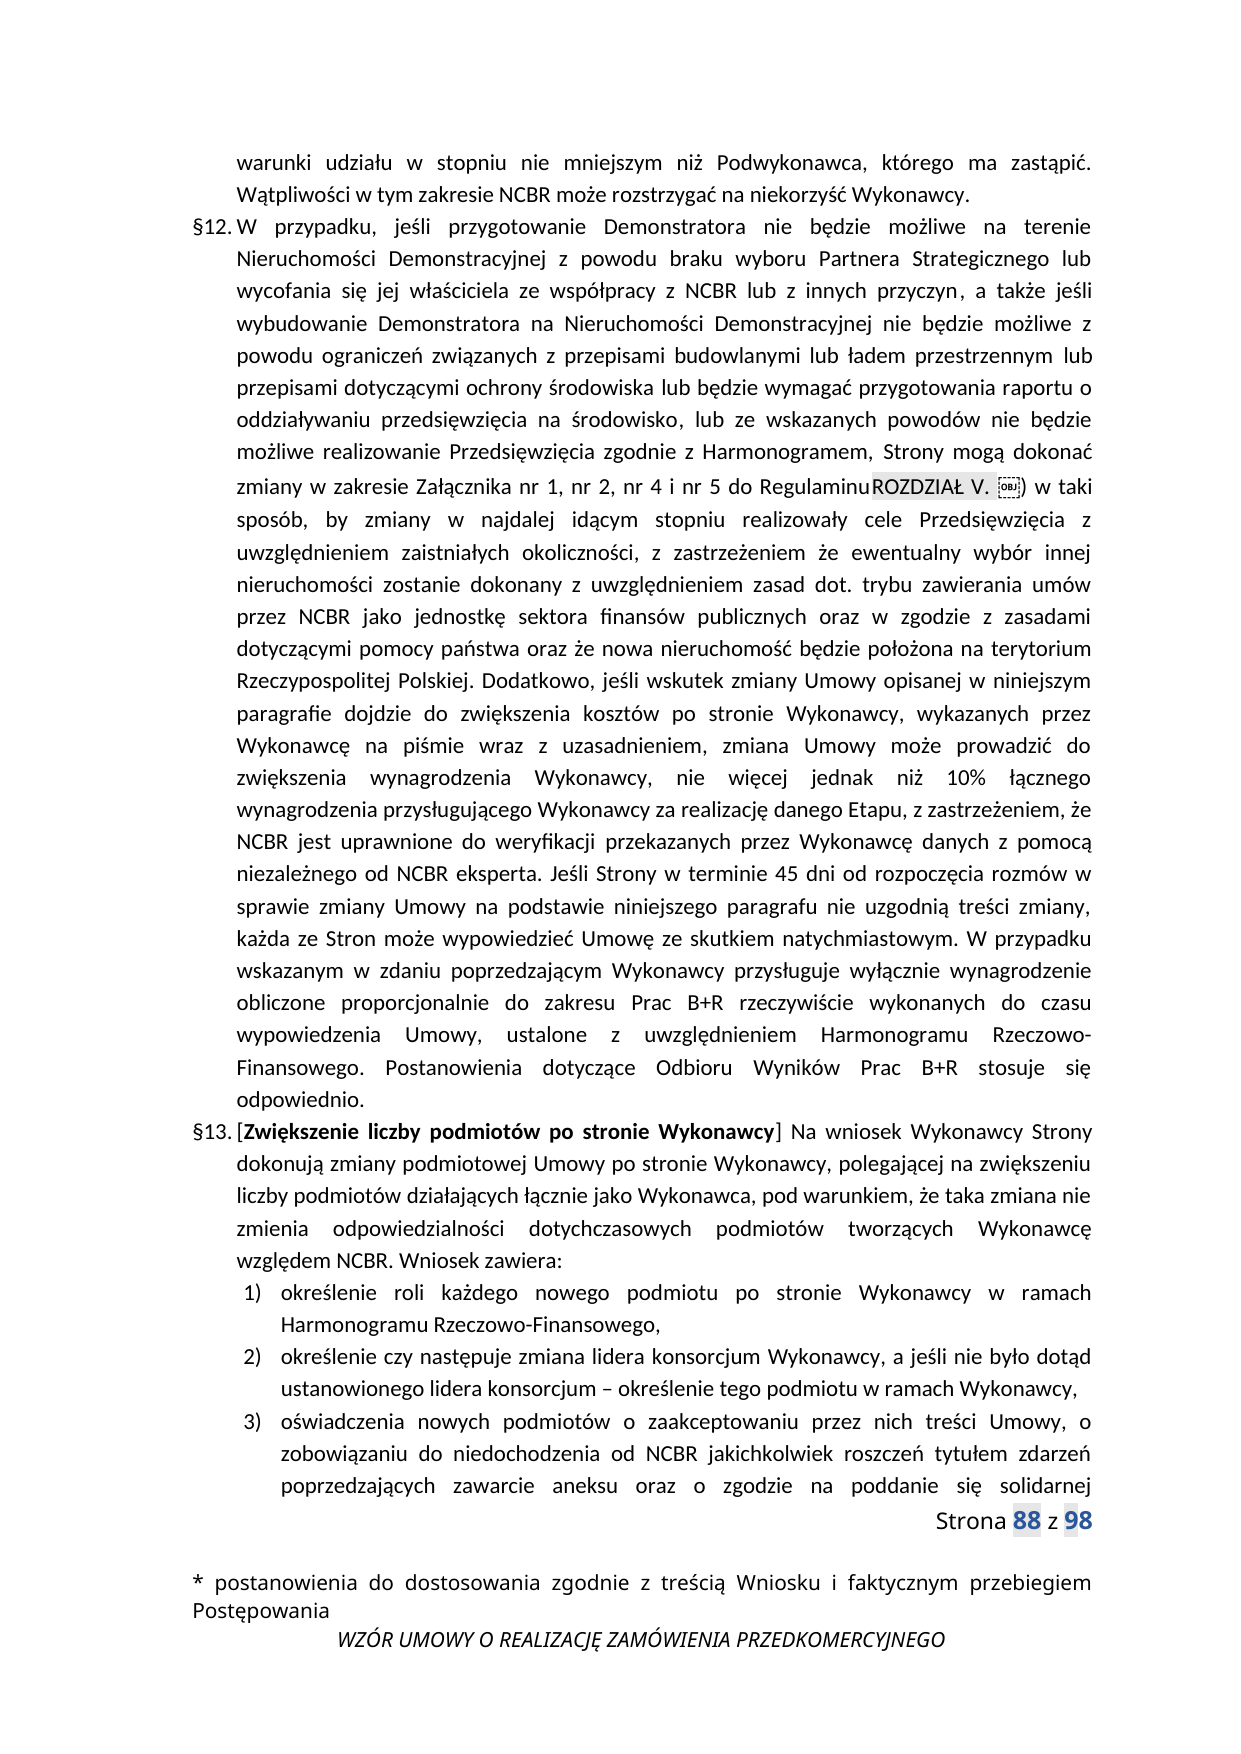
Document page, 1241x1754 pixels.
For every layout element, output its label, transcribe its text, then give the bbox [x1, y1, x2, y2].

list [192, 148, 1093, 208]
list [243, 1407, 1093, 1499]
list określenie czy następuje zmiana lidera konsorcjum Wykonawcy, a jeśli nie było dotąd ustanowionego lidera konsorcjum – określenie tego podmiotu w ramach Wykonawcy, [243, 1342, 1093, 1403]
list [Zwiększenie liczby podmiotów po stronie Wykonawcy] Na wniosek Wykonawcy Strony dokonują zmiany podmiotowej Umowy po stronie Wykonawcy, polegającej na zwiększeniu liczby podmiotów działających łącznie jako Wykonawca, pod warunkiem, że taka zmiana nie zmienia odpowiedzialności dotychczasowych podmiotów tworzących Wykonawcę względem NCBR. Wniosek zawiera: [192, 1117, 1093, 1274]
list W przypadku, jeśli przygotowanie Demonstratora nie będzie możliwe na terenie Nieruchomości Demonstracyjnej z powodu braku wyboru Partnera Strategicznego lub wycofania się jej właściciela ze współpracy z NCBR lub z innych przyczyn, a także jeśli wybudowanie Demonstratora na Nieruchomości Demonstracyjnej nie będzie możliwe z powodu ograniczeń związanych z przepisami budowlanymi lub ładem przestrzennym lub przepisami dotyczącymi ochrony środowiska lub będzie wymagać przygotowania raportu o oddziaływaniu przedsięwzięcia na środowisko, lub ze wskazanych powodów nie będzie możliwe realizowanie Przedsięwzięcia zgodnie z Harmonogramem, Strony mogą dokonać zmiany w zakresie Załącznika nr 1, nr 2, nr 4 i nr 5 do RegulaminuROZDZIAŁ V. ￼) w taki sposób, by zmiany w najdalej idącym stopniu realizowały cele Przedsięwzięcia z uwzględnieniem zaistniałych okoliczności, z zastrzeżeniem że ewentualny wybór innej nieruchomości zostanie dokonany z uwzględnieniem zasad dot. trybu zawierania umów przez NCBR jako jednostkę sektora finansów publicznych oraz w zgodzie z zasadami dotyczącymi pomocy państwa oraz że nowa nieruchomość będzie położona na terytorium Rzeczypospolitej Polskiej. Dodatkowo, jeśli wskutek zmiany Umowy opisanej w niniejszym paragrafie dojdzie do zwiększenia kosztów po stronie Wykonawcy, wykazanych przez Wykonawcę na piśmie wraz z uzasadnieniem, zmiana Umowy może prowadzić do zwiększenia wynagrodzenia Wykonawcy, nie więcej jednak niż 10% łącznego wynagrodzenia przysługującego Wykonawcy za realizację danego Etapu, z zastrzeżeniem, że NCBR jest uprawnione do weryfikacji przekazanych przez Wykonawcę danych z pomocą niezależnego od NCBR eksperta. Jeśli Strony w terminie 45 dni od rozpoczęcia rozmów w sprawie zmiany Umowy na podstawie niniejszego paragrafu nie uzgodnią treści zmiany, każda ze Stron może wypowiedzieć Umowę ze skutkiem natychmiastowym. W przypadku wskazanym w zdaniu poprzedzającym Wykonawcy przysługuje wyłącznie wynagrodzenie obliczone proporcjonalnie do zakresu Prac B+R rzeczywiście wykonanych do czasu wypowiedzenia Umowy, ustalone z uwzględnieniem Harmonogramu Rzeczowo-Finansowego. Postanowienia dotyczące Odbioru Wyników Prac B+R stosuje się odpowiednio. [192, 212, 1093, 1113]
list określenie roli każdego nowego podmiotu po stronie Wykonawcy w ramach Harmonogramu Rzeczowo-Finansowego, [243, 1278, 1093, 1338]
